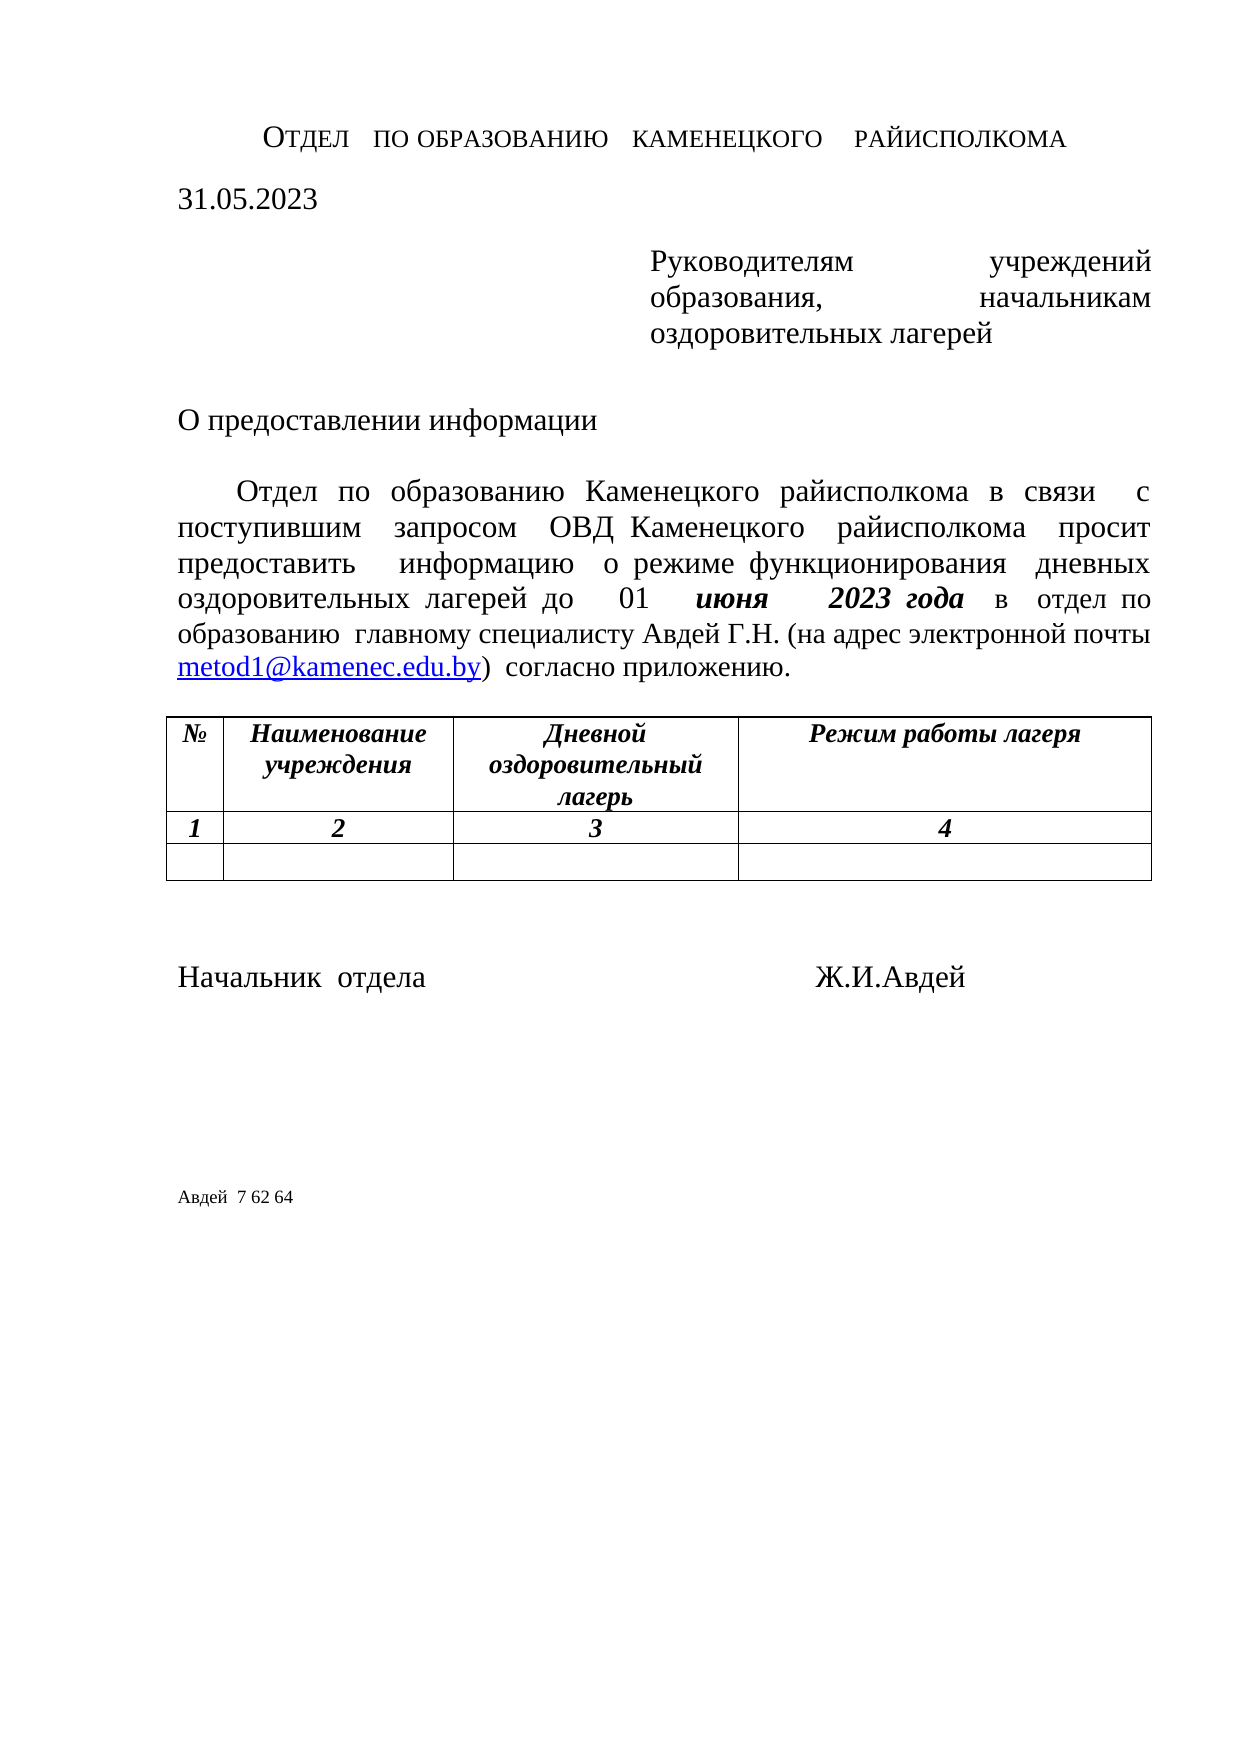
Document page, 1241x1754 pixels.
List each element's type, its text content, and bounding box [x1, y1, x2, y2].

table_cell [739, 844, 1151, 880]
table_header № [167, 718, 223, 811]
text Авдей 7 62 64 [177, 1186, 1152, 1207]
table_cell [167, 844, 223, 880]
table_cell [224, 844, 453, 880]
text О предоставлении информации [177, 407, 1152, 436]
table_header Наименование учреждения [224, 718, 453, 811]
table_header Дневной оздоровительный лагерь [454, 718, 738, 811]
table_cell 3 [454, 812, 738, 843]
text Отдел по образованию Каменецкого райисполкома в связи с поступившим запросом ОВД Каменецкого райисполкома просит предоставить информацию о режиме функционирования дневных оздоровительных лагерей до 01 июня 2023 года в отдел по образованию главному специалисту Авдей Г.Н. (на адрес электронной почты metod1@kamenec.edu.by) согласно приложению. [177, 472, 1152, 683]
text Начальник отдела Ж.И.Авдей [177, 958, 1152, 994]
table_cell 2 [224, 812, 453, 843]
table_cell 4 [739, 812, 1151, 843]
table_cell [454, 844, 738, 880]
table_cell 1 [167, 812, 223, 843]
text 31.05.2023 [177, 180, 1152, 216]
text Отдел по образованию каменецкого райисполкома [177, 118, 1152, 154]
text Руководителям учреждений образования, начальникам оздоровительных лагерей [650, 242, 1152, 350]
table_header Режим работы лагеря [739, 718, 1151, 811]
